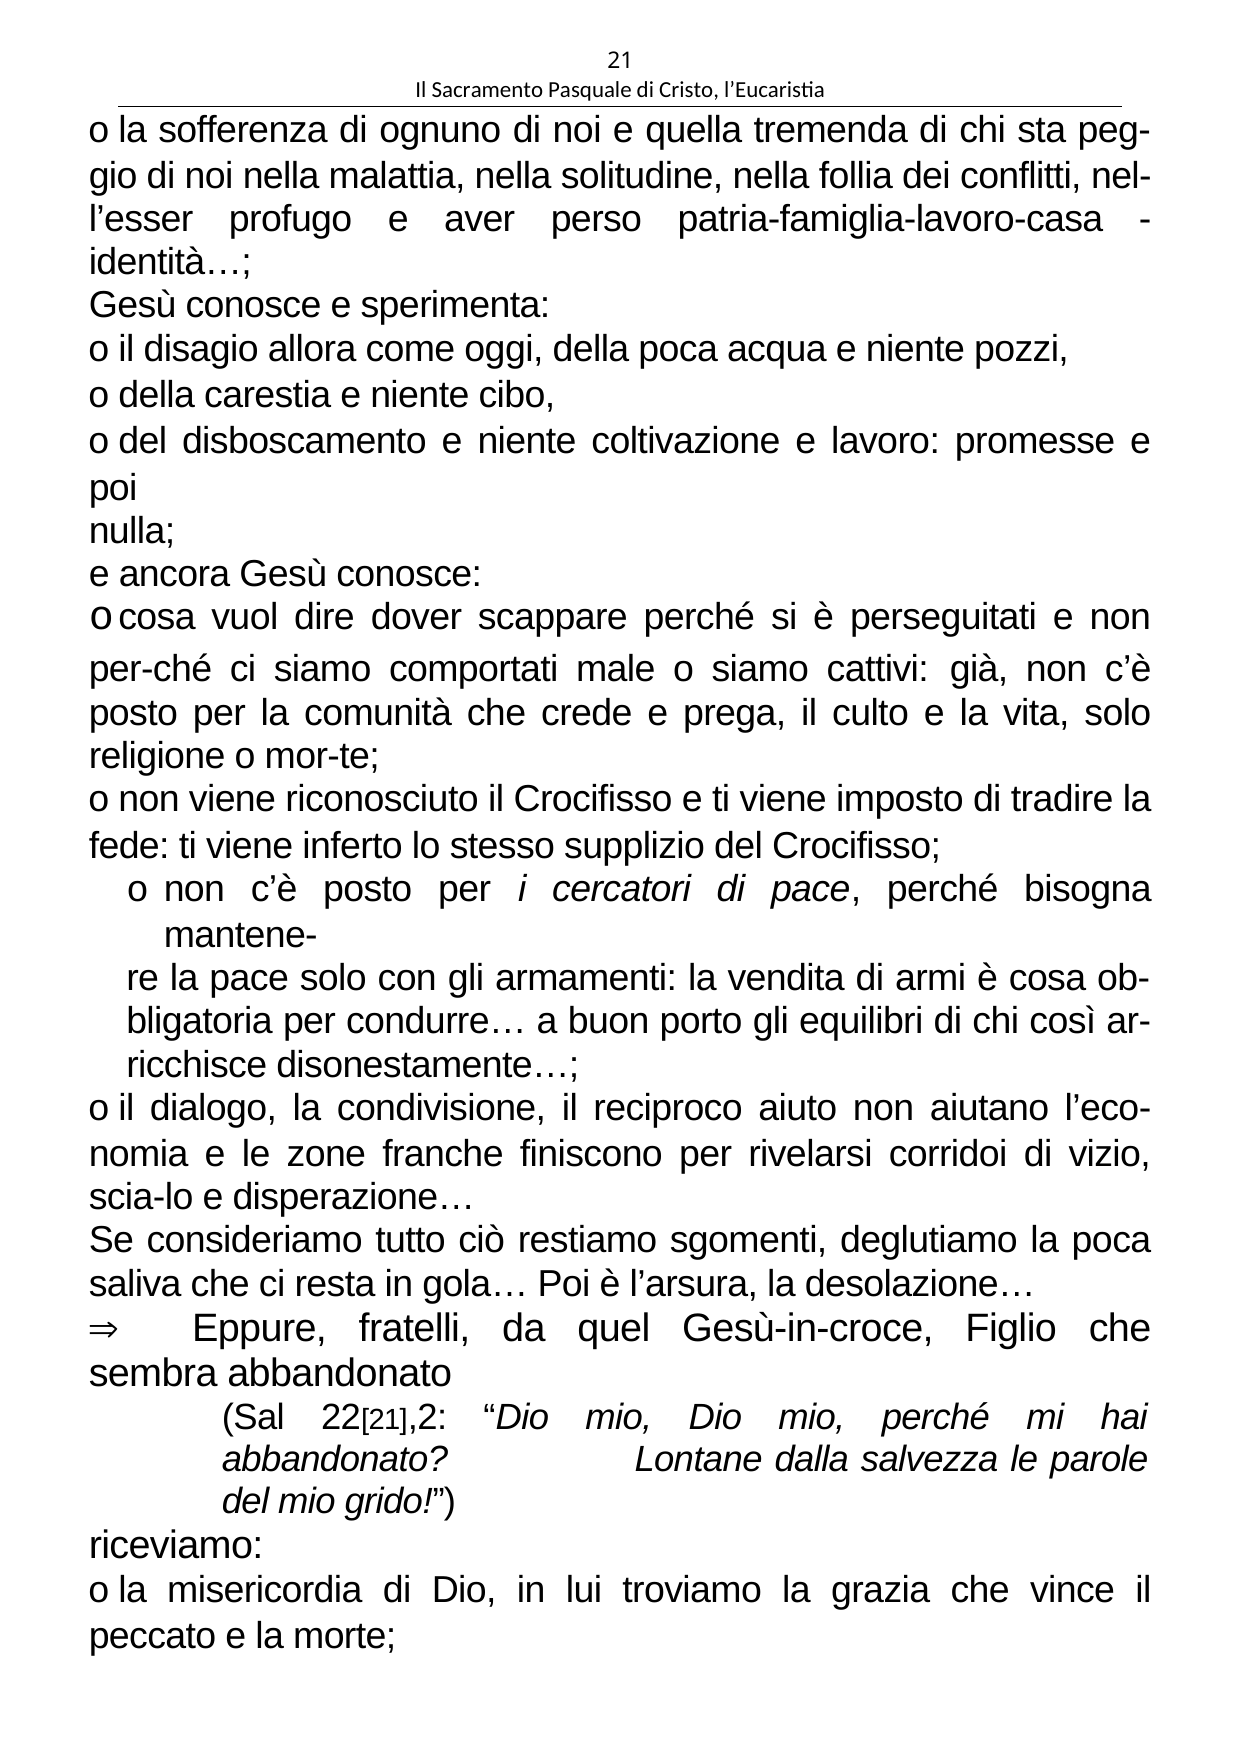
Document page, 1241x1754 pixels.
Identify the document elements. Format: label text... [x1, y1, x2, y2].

list (Sal 22[21],2: “Dio mio, Dio mio, perché mi hai abbandonato? Lontane dalla salvezza le parole del mio grido!”) [222, 1395, 1152, 1521]
text re la pace solo con gli armamenti: la vendita di armi è cosa ob-bligatoria per condurre… a buon porto gli equilibri di chi così ar-ricchisce disonestamente…; [126, 956, 1152, 1085]
list e ancora Gesù conosce: [88, 551, 1152, 594]
list il disagio allora come oggi, della poca acqua e niente pozzi, [87, 326, 1152, 372]
list nulla; [88, 508, 1152, 551]
list la sofferenza di ognuno di noi e quella tremenda di chi sta peg-gio di noi nella malattia, nella solitudine, nella follia dei conflitti, nel-l’esser profugo e aver perso patria-famiglia-lavoro-casa -identità…; [87, 107, 1152, 283]
list della carestia e niente cibo, [87, 372, 1152, 419]
list Eppure, fratelli, da quel Gesù-in-croce, Figlio che sembra abbandonato [87, 1304, 1152, 1395]
list Se consideriamo tutto ciò restiamo sgomenti, deglutiamo la poca saliva che ci resta in gola… Poi è l’arsura, la desolazione… [88, 1218, 1152, 1304]
list del disboscamento e niente coltivazione e lavoro: promesse e poi [87, 419, 1152, 508]
list il dialogo, la condivisione, il reciproco aiuto non aiutano l’eco-nomia e le zone franche finiscono per rivelarsi corridoi di vizio, scia-lo e disperazione… [87, 1085, 1152, 1218]
list non viene riconosciuto il Crocifisso e ti viene imposto di tradire la fede: ti viene inferto lo stesso supplizio del Crocifisso; [87, 776, 1152, 866]
list la misericordia di Dio, in lui troviamo la grazia che vince il peccato e la morte; [87, 1567, 1152, 1656]
list riceviamo: [88, 1521, 1152, 1567]
list cosa vuol dire dover scappare perché si è perseguitati e non per-ché ci siamo comportati male o siamo cattivi: già, non c’è posto per la comunità che crede e prega, il culto e la vita, solo religione o mor-te; [88, 594, 1152, 776]
list non c’è posto per i cercatori di pace, perché bisogna mantene- [126, 866, 1152, 956]
list Gesù conosce e sperimenta: [88, 283, 1152, 326]
